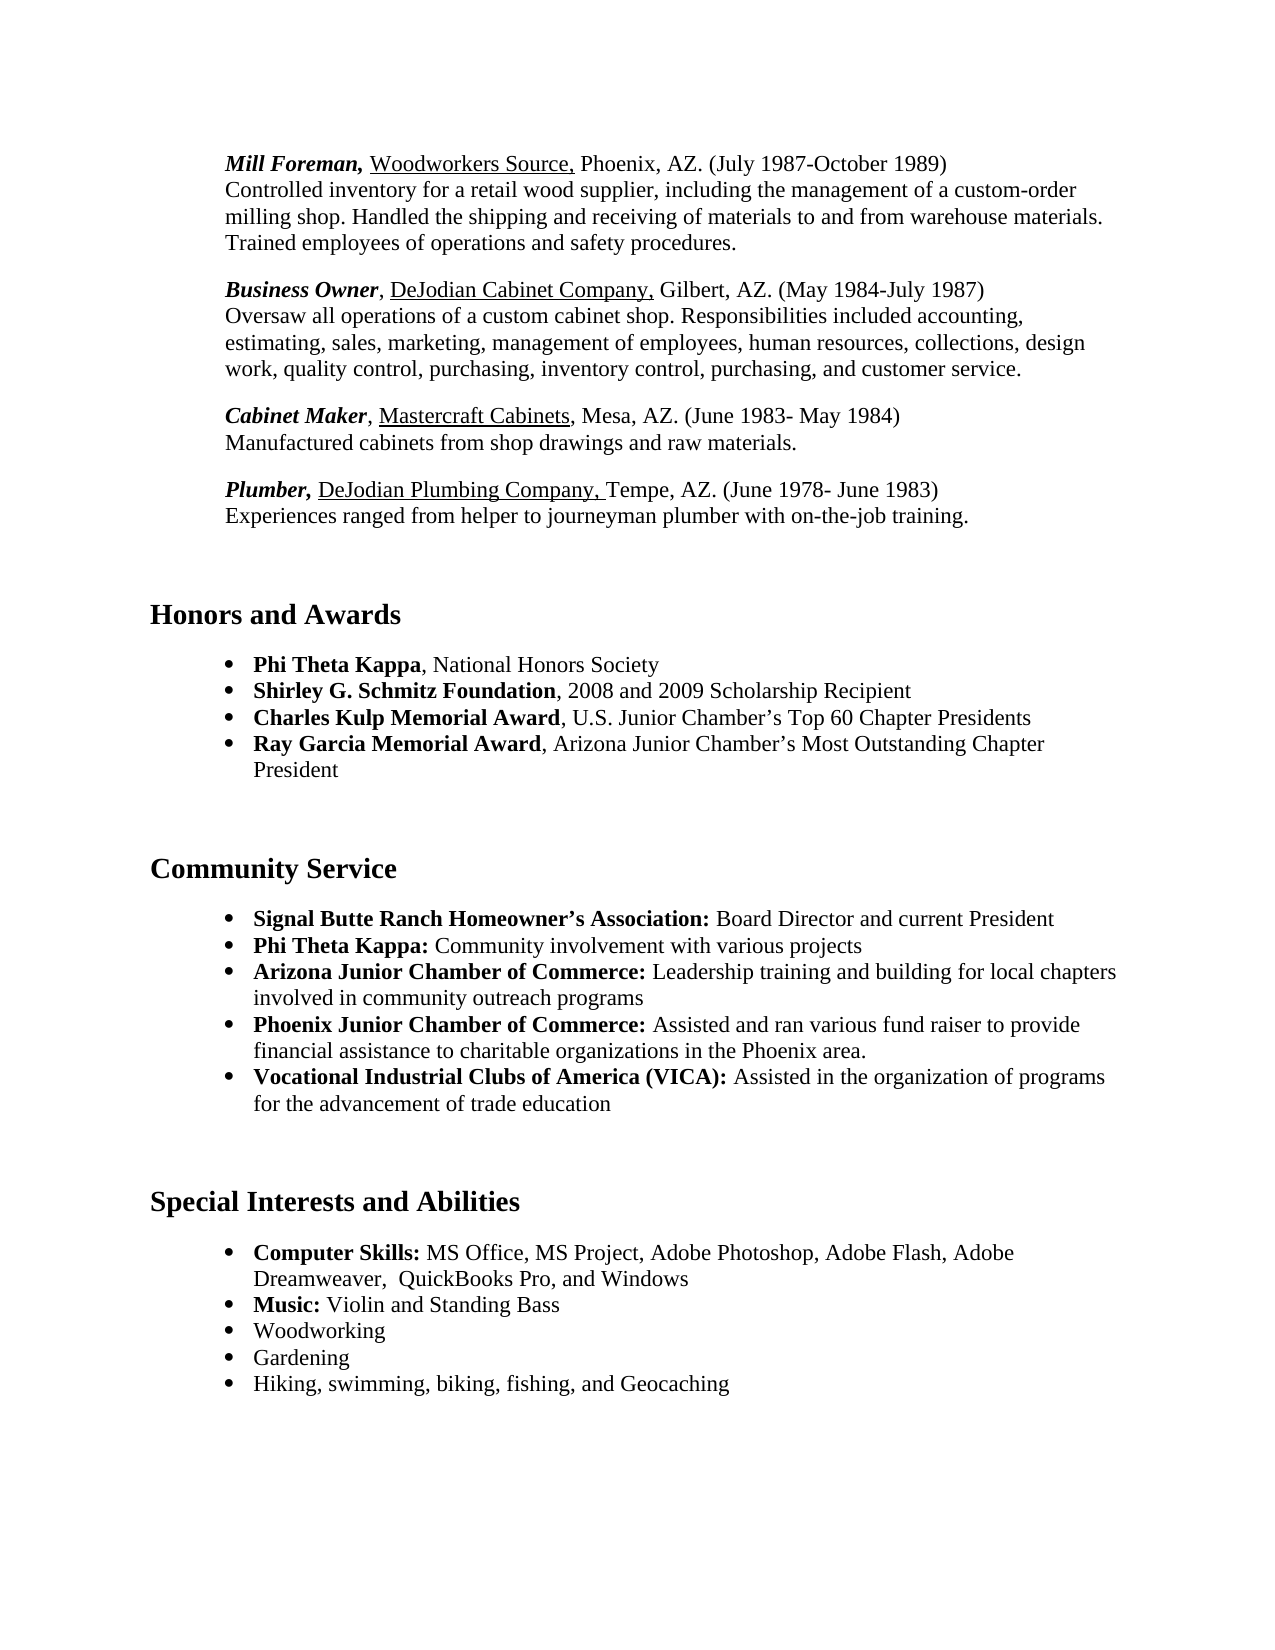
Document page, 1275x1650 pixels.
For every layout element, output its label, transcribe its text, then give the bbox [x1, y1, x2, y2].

list Phi Theta Kappa, National Honors Society [225, 651, 1125, 677]
list Ray Garcia Memorial Award, Arizona Junior Chamber’s Most Outstanding Chapter President [225, 730, 1125, 783]
text Honors and Awards [150, 597, 1125, 630]
text Community Service [150, 851, 1125, 884]
list Music: Violin and Standing Bass [225, 1291, 1125, 1318]
list Hiking, swimming, biking, fishing, and Geocaching [225, 1370, 1125, 1397]
text Cabinet Maker, Mastercraft Cabinets, Mesa, AZ. (June 1983- May 1984) Manufactured cabinets from shop drawings and raw materials. [150, 402, 1125, 455]
text Plumber, DeJodian Plumbing Company, Tempe, AZ. (June 1978- June 1983) Experiences ranged from helper to journeyman plumber with on-the-job training. [150, 476, 1125, 529]
text Mill Foreman, Woodworkers Source, Phoenix, AZ. (July 1987-October 1989) Controlled inventory for a retail wood supplier, including the management of a custom-order milling shop. Handled the shipping and receiving of materials to and from warehouse materials. Trained employees of operations and safety procedures. [150, 150, 1125, 255]
list Gardening [225, 1344, 1125, 1370]
list Shirley G. Schmitz Foundation, 2008 and 2009 Scholarship Recipient [225, 677, 1125, 704]
list Phoenix Junior Chamber of Commerce: Assisted and ran various fund raiser to provide financial assistance to charitable organizations in the Phoenix area. [225, 1011, 1125, 1063]
text Business Owner, DeJodian Cabinet Company, Gilbert, AZ. (May 1984-July 1987) Oversaw all operations of a custom cabinet shop. Responsibilities included accounting, estimating, sales, marketing, management of employees, human resources, collections, design work, quality control, purchasing, inventory control, purchasing, and customer service. [150, 276, 1125, 382]
list Phi Theta Kappa: Community involvement with various projects [225, 932, 1125, 958]
list Vocational Industrial Clubs of America (VICA): Assisted in the organization of programs for the advancement of trade education [225, 1063, 1125, 1116]
list Computer Skills: MS Office, MS Project, Adobe Photoshop, Adobe Flash, Adobe Dreamweaver, QuickBooks Pro, and Windows [225, 1238, 1125, 1291]
text Special Interests and Abilities [150, 1184, 1125, 1218]
list Charles Kulp Memorial Award, U.S. Junior Chamber’s Top 60 Chapter Presidents [225, 704, 1125, 730]
list Signal Butte Ranch Homeowner’s Association: Board Director and current President [225, 905, 1125, 932]
list Woodworking [225, 1318, 1125, 1344]
list Arizona Junior Chamber of Commerce: Leadership training and building for local chapters involved in community outreach programs [225, 958, 1125, 1011]
